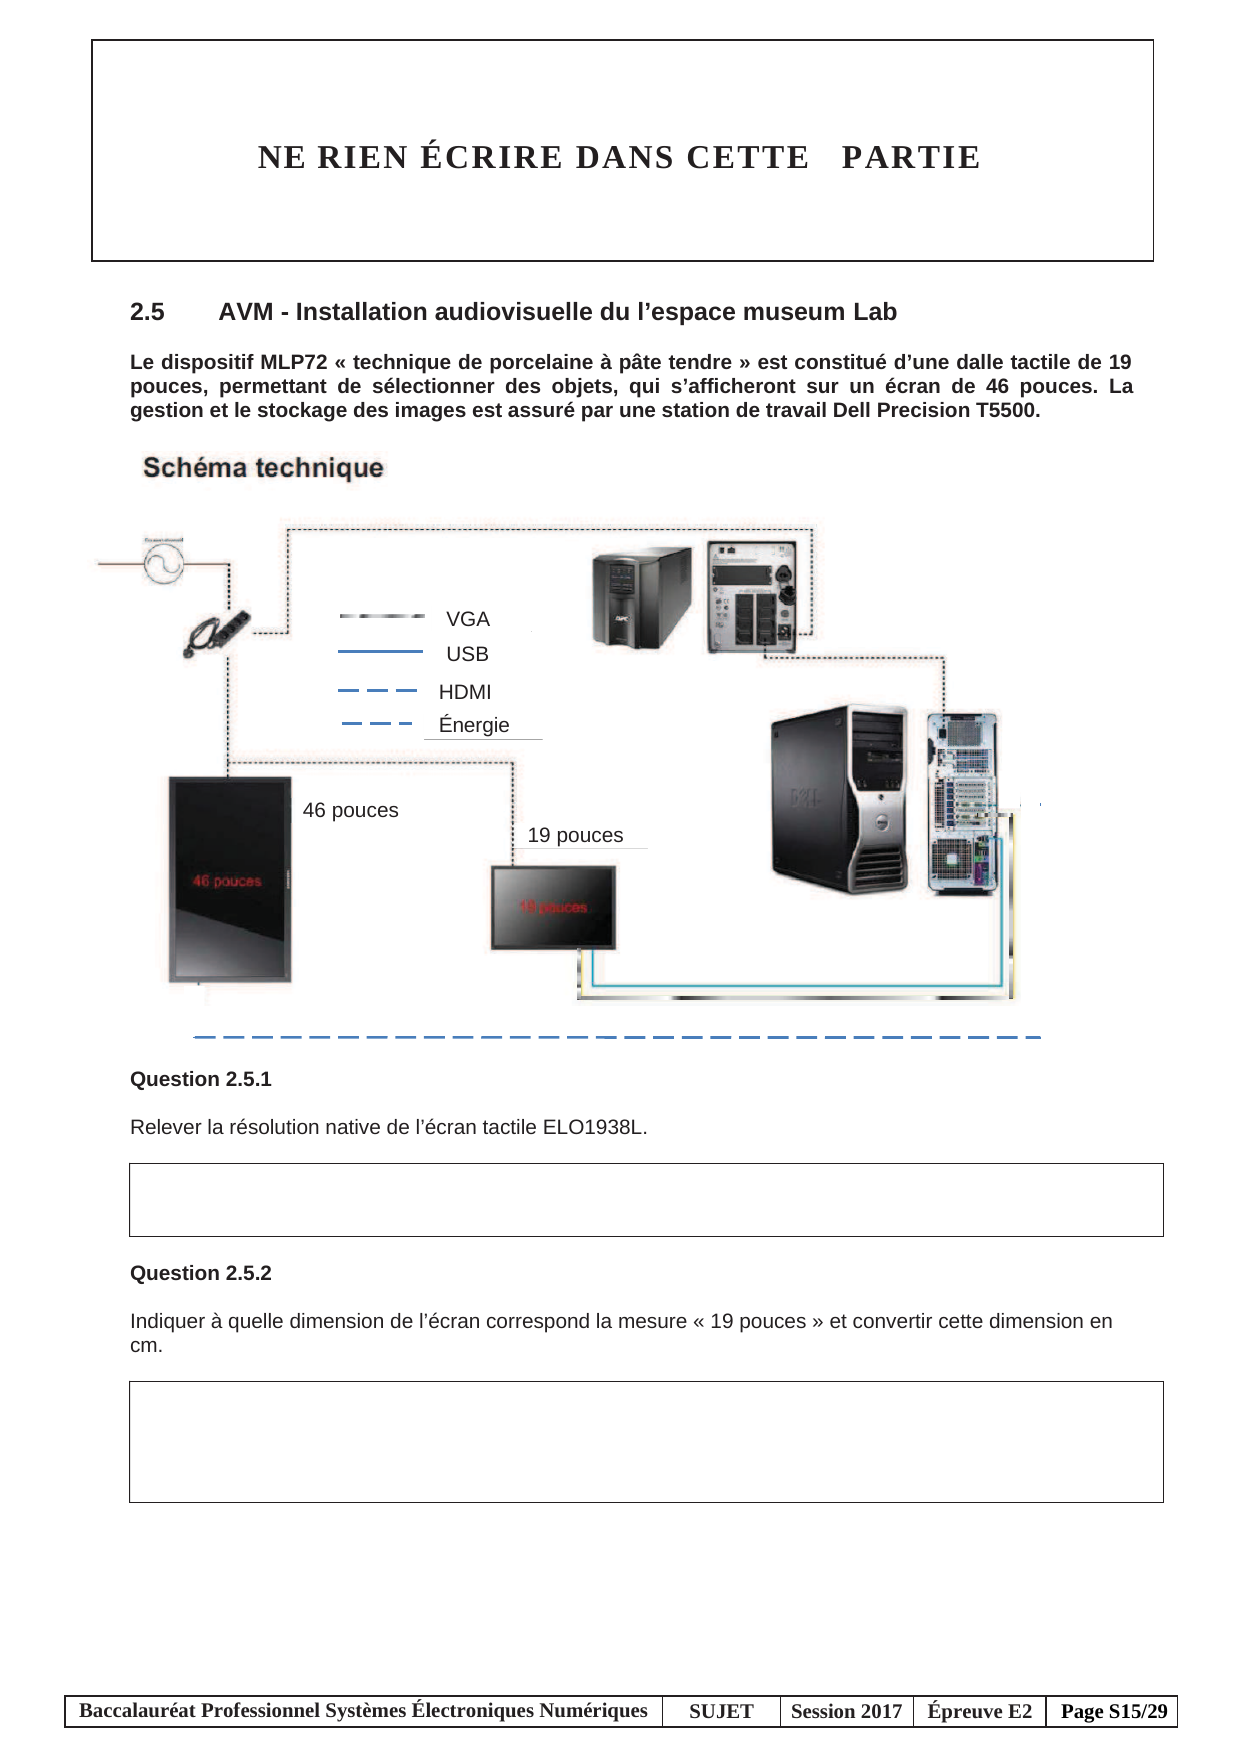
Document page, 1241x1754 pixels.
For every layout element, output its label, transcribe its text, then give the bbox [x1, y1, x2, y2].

subtitle Le dispositif MLP72 « technique de porcelaine à pâte tendre » est constitué d’une dalle tactile de 19 pouces, permettant de sélectionner des objets, qui s’afficheront sur un écran de 46 pouces. La gestion et le stockage des images est assuré par une station de travail Dell Precision T5500. [130, 349, 1134, 421]
subtitle Question 2.5.2 [130, 1261, 1134, 1284]
subtitle AVM - Installation audiovisuelle du l’espace museum Lab [130, 297, 1190, 326]
text Indiquer à quelle dimension de l’écran correspond la mesure « 19 pouces » et convertir cette dimension en cm. [130, 1309, 1134, 1357]
picture [87, 450, 1021, 1006]
text Question 2.5.1 [130, 1067, 1190, 1091]
text Relever la résolution native de l’écran tactile ELO1938L. [130, 1115, 1190, 1139]
